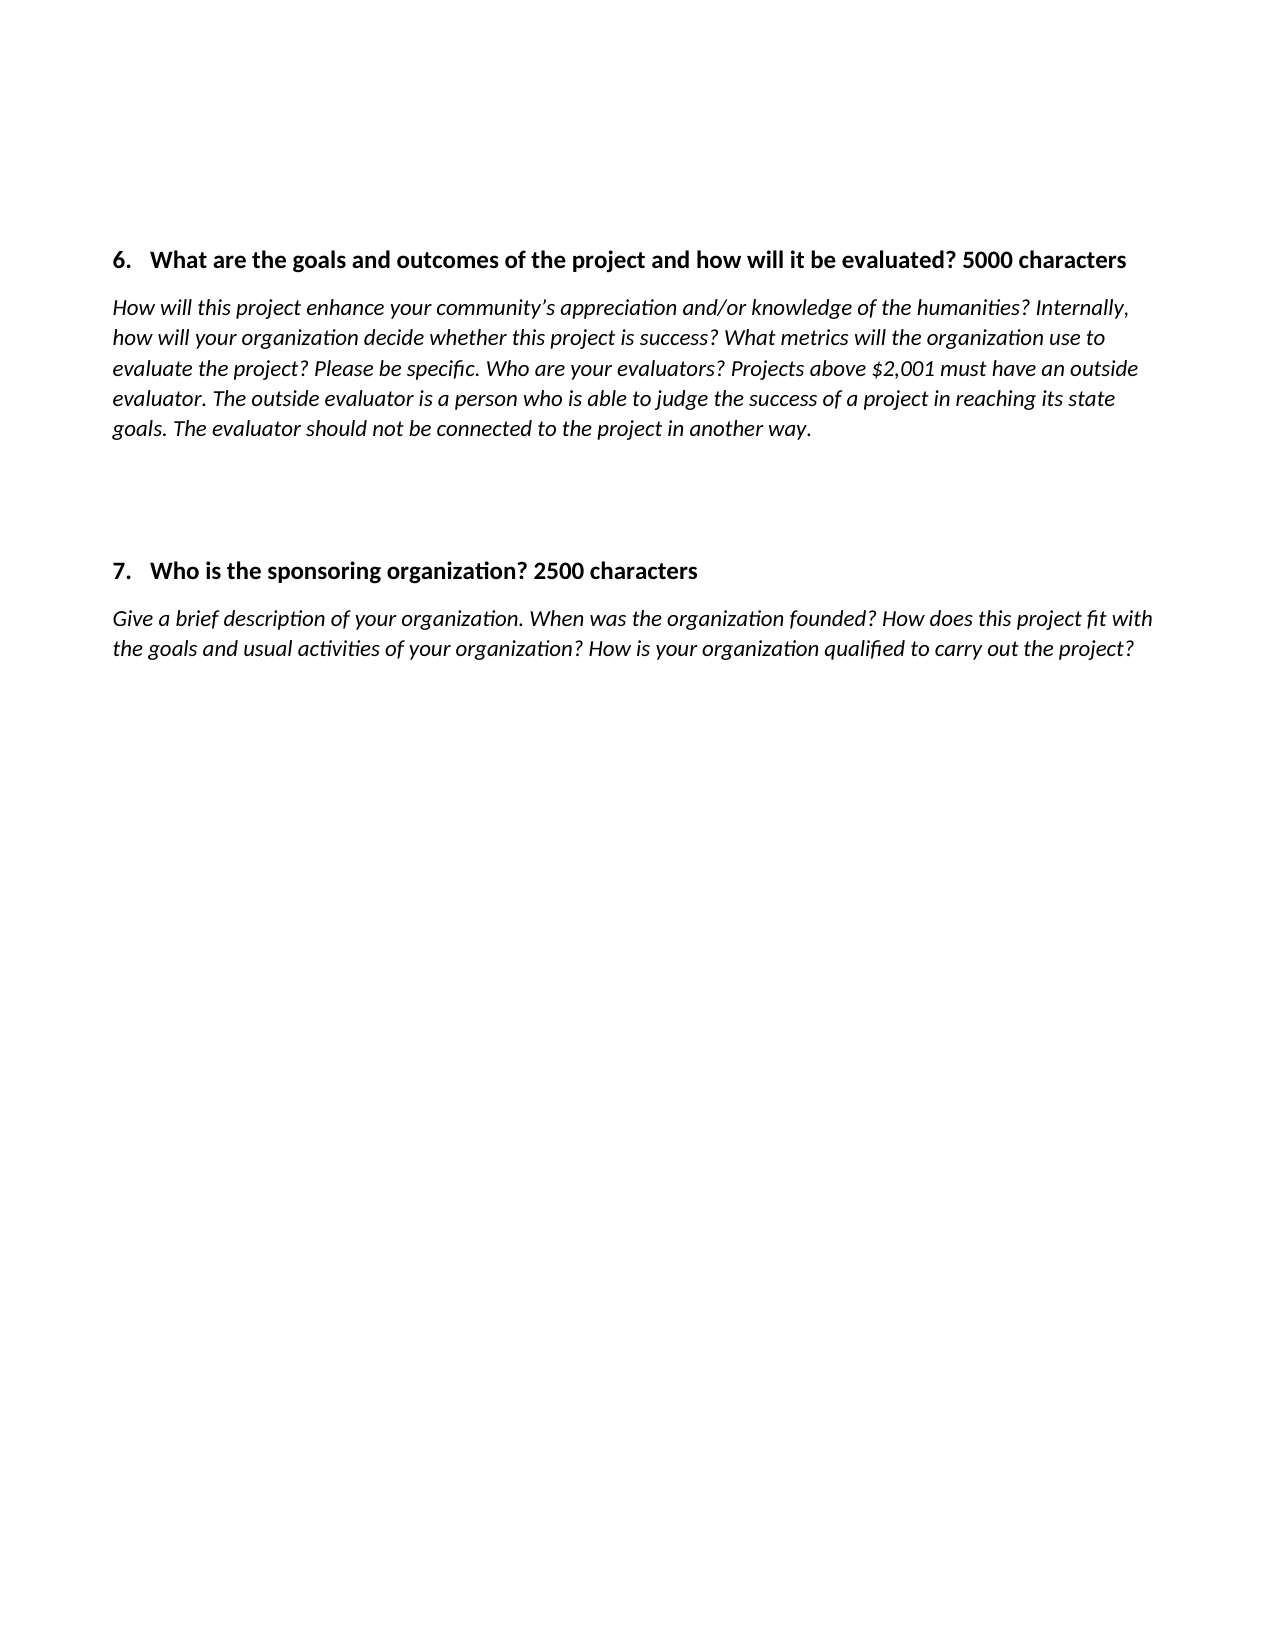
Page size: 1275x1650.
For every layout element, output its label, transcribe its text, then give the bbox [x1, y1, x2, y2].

text How will this project enhance your community’s appreciation and/or knowledge of the humanities? Internally, how will your organization decide whether this project is success? What metrics will the organization use to evaluate the project? Please be specific. Who are your evaluators? Projects above $2,001 must have an outside evaluator. The outside evaluator is a person who is able to judge the success of a project in reaching its state goals. The evaluator should not be connected to the project in another way. [112, 293, 1162, 442]
list Who is the sponsoring organization? 2500 characters [112, 555, 1162, 585]
list What are the goals and outcomes of the project and how will it be evaluated? 5000 characters [112, 244, 1162, 274]
text Give a brief description of your organization. When was the organization founded? How does this project fit with the goals and usual activities of your organization? How is your organization qualified to carry out the project? [112, 604, 1162, 663]
